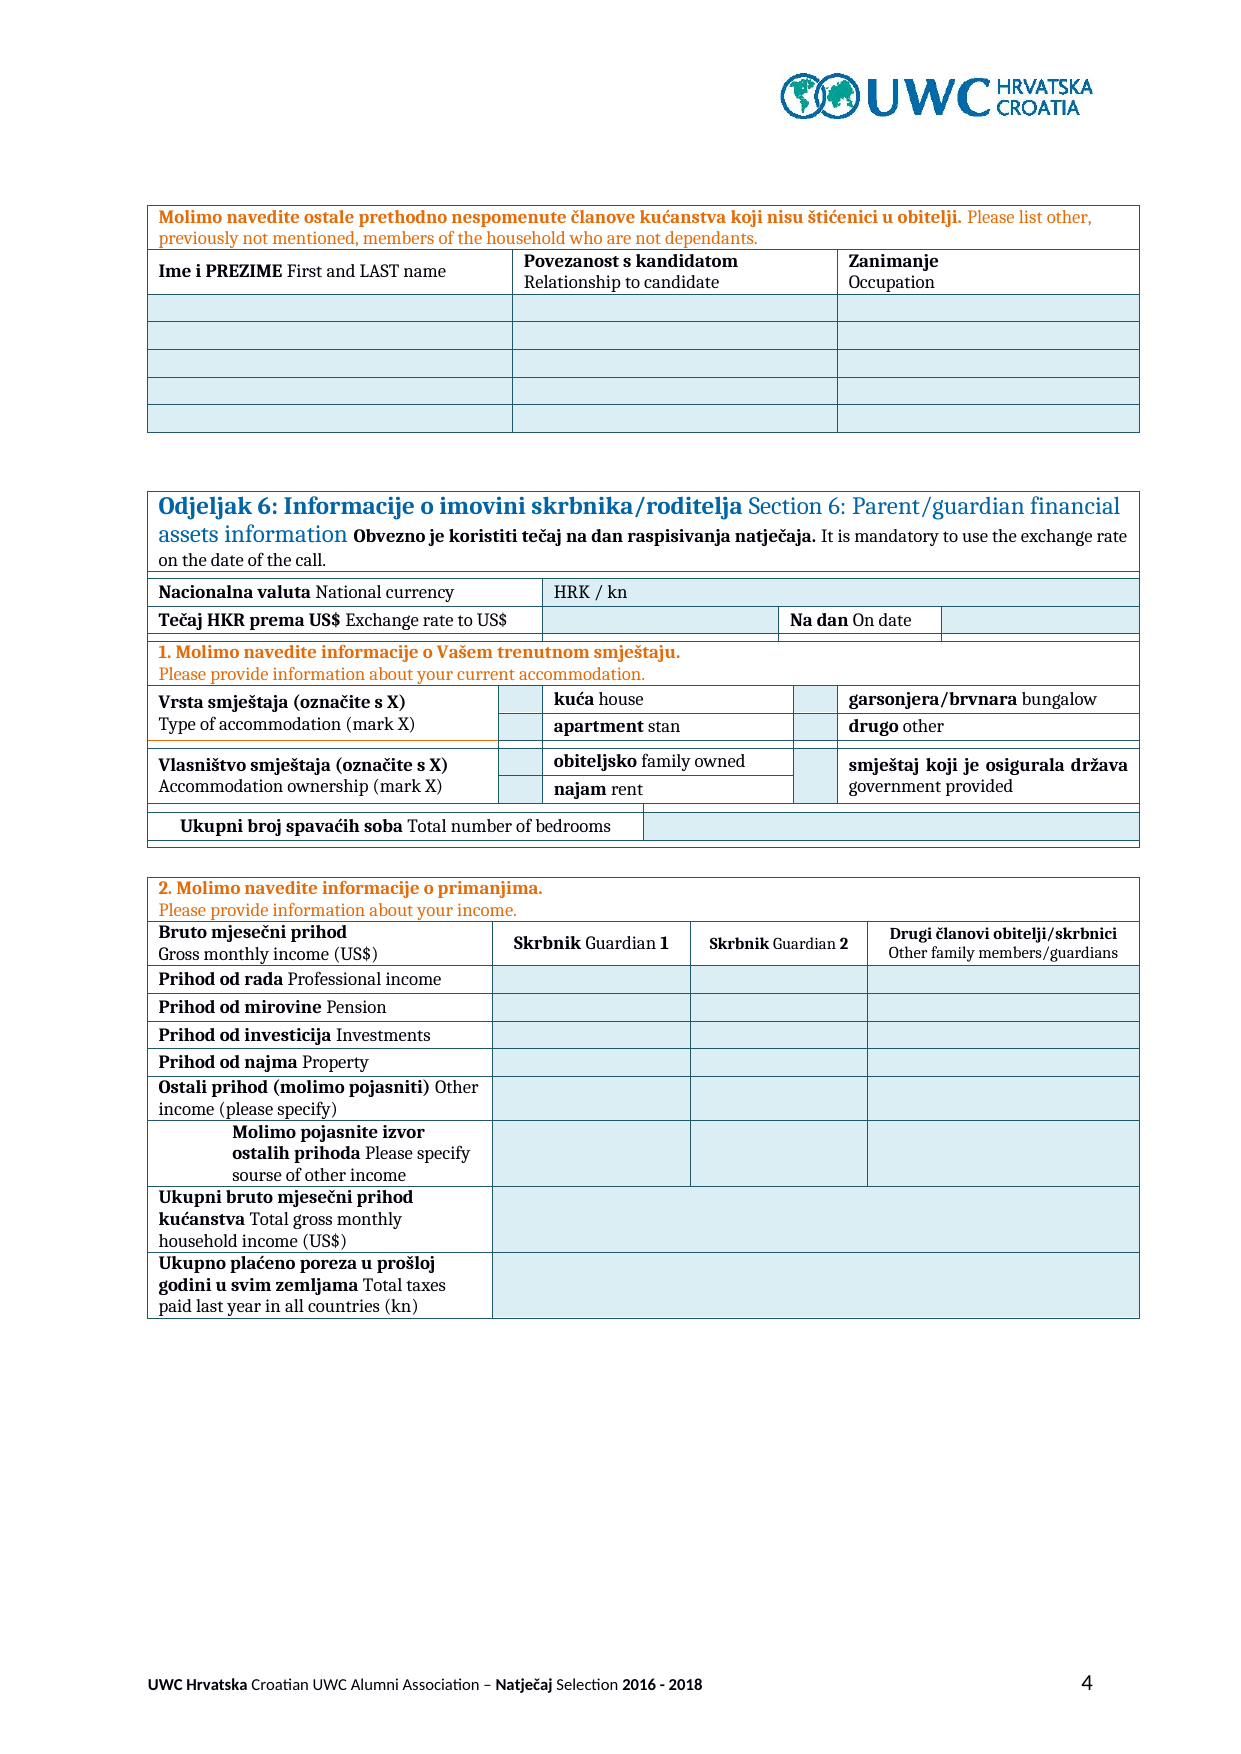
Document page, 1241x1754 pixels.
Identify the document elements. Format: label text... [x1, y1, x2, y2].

table_cell Ostali prihod (molimo pojasniti) Other income (please specify) [148, 1077, 492, 1120]
table_cell [868, 1022, 1139, 1048]
table_cell Zanimanje Occupation [838, 250, 1139, 293]
table_cell smještaj koji je osigurala država government provided [838, 749, 1139, 803]
table_cell Tečaj HKR prema US$ Exchange rate to US$ [148, 607, 542, 633]
table_cell [493, 1022, 690, 1048]
table_cell [148, 378, 512, 404]
table_cell [543, 634, 778, 641]
table_cell [148, 841, 1139, 847]
table_cell najam rent [543, 776, 793, 803]
table_cell drugo other [838, 714, 1139, 740]
table_cell [493, 994, 690, 1021]
table_cell [868, 994, 1139, 1021]
table_cell Molimo pojasnite izvor ostalih prihoda Please specify sourse of other income [148, 1121, 492, 1186]
table_cell HRK / kn [543, 579, 1139, 606]
table_header Odjeljak 6: Informacije o imovini skrbnika/roditelja Section 6: Parent/guardian financial assets information Obvezno je koristiti tečaj na dan raspisivanja natječaja. It is mandatory to use the exchange rate on the date of the call. [148, 492, 1139, 571]
table_cell Ime i PREZIME First and LAST name [148, 250, 512, 293]
table_cell [148, 634, 542, 641]
table_cell [838, 350, 1139, 377]
table_cell [499, 749, 542, 775]
table_cell [493, 1187, 1139, 1252]
table_cell Skrbnik Guardian 1 [493, 922, 690, 965]
table_cell [513, 378, 837, 404]
table_cell Prihod od mirovine Pension [148, 994, 492, 1021]
table_cell [794, 749, 837, 803]
table_cell [499, 741, 542, 747]
table_cell [499, 714, 542, 740]
table_cell Povezanost s kandidatom Relationship to candidate [513, 250, 837, 293]
table_cell [868, 1077, 1139, 1120]
table_cell [691, 994, 867, 1021]
picture [780, 73, 1093, 119]
table_cell Skrbnik Guardian 2 [691, 922, 867, 965]
table_cell [148, 322, 512, 349]
table_cell apartment stan [543, 714, 793, 740]
table_cell garsonjera/brvnara bungalow [838, 686, 1139, 712]
table_cell [148, 405, 512, 432]
table_cell [942, 607, 1139, 633]
table_cell [644, 813, 1139, 840]
table_cell [868, 966, 1139, 993]
table_cell [691, 966, 867, 993]
table_cell [691, 1022, 867, 1048]
table_cell Ukupni broj spavaćih soba Total number of bedrooms [148, 813, 643, 840]
table_cell Ukupno plaćeno poreza u prošloj godini u svim zemljama Total taxes paid last year in all countries (kn) [148, 1253, 492, 1317]
table_cell [794, 686, 837, 712]
table_header 2. Molimo navedite informacije o primanjima. Please provide information about your income. [148, 878, 1139, 921]
table_cell Vlasništvo smještaja (označite s X) Accommodation ownership (mark X) [148, 749, 498, 803]
table_cell [838, 405, 1139, 432]
table_cell [493, 1121, 690, 1186]
table_cell [499, 686, 542, 712]
table_cell Nacionalna valuta National currency [148, 579, 542, 606]
table_cell Drugi članovi obitelji/skrbnici Other family members/guardians [868, 922, 1139, 965]
table_cell Prihod od najma Property [148, 1049, 492, 1076]
table_cell [148, 295, 512, 321]
table_cell [513, 405, 837, 432]
table_cell Prihod od rada Professional income [148, 966, 492, 993]
table_cell [499, 776, 542, 803]
table_cell [543, 741, 793, 747]
table_header Molimo navedite ostale prethodno nespomenute članove kućanstva koji nisu štićenici u obitelji. Please list other, previously not mentioned, members of the household who are not dependants. [148, 206, 1139, 249]
table_cell [942, 634, 1139, 641]
table_cell [513, 350, 837, 377]
table_cell [148, 572, 1139, 578]
table_cell [493, 966, 690, 993]
table_cell 1. Molimo navedite informacije o Vašem trenutnom smještaju. Please provide information about your current accommodation. [148, 642, 1139, 685]
table_cell Ukupni bruto mjesečni prihod kućanstva Total gross monthly household income (US$) [148, 1187, 492, 1252]
table_cell kuća house [543, 686, 793, 712]
table_cell [691, 1049, 867, 1076]
table_cell [148, 804, 643, 812]
table_cell [644, 804, 1139, 812]
table_cell [794, 741, 837, 747]
table_cell [838, 295, 1139, 321]
table_cell [513, 295, 837, 321]
table_cell [838, 378, 1139, 404]
table_cell [148, 741, 498, 747]
table_cell [493, 1253, 1139, 1317]
table_cell Vrsta smještaja (označite s X) Type of accommodation (mark X) [148, 686, 498, 740]
table_cell [543, 607, 778, 633]
table_cell Na dan On date [779, 607, 941, 633]
table_cell [868, 1121, 1139, 1186]
table_cell [691, 1077, 867, 1120]
table_cell [838, 741, 1139, 747]
table_cell [868, 1049, 1139, 1076]
table_cell obiteljsko family owned [543, 749, 793, 775]
table_cell [493, 1077, 690, 1120]
table_cell [794, 714, 837, 740]
table_cell [493, 1049, 690, 1076]
table_cell [691, 1121, 867, 1186]
table_cell Bruto mjesečni prihod Gross monthly income (US$) [148, 922, 492, 965]
table_cell [148, 350, 512, 377]
table_cell [779, 634, 941, 641]
table_cell [838, 322, 1139, 349]
table_cell [513, 322, 837, 349]
table_cell Prihod od investicija Investments [148, 1022, 492, 1048]
